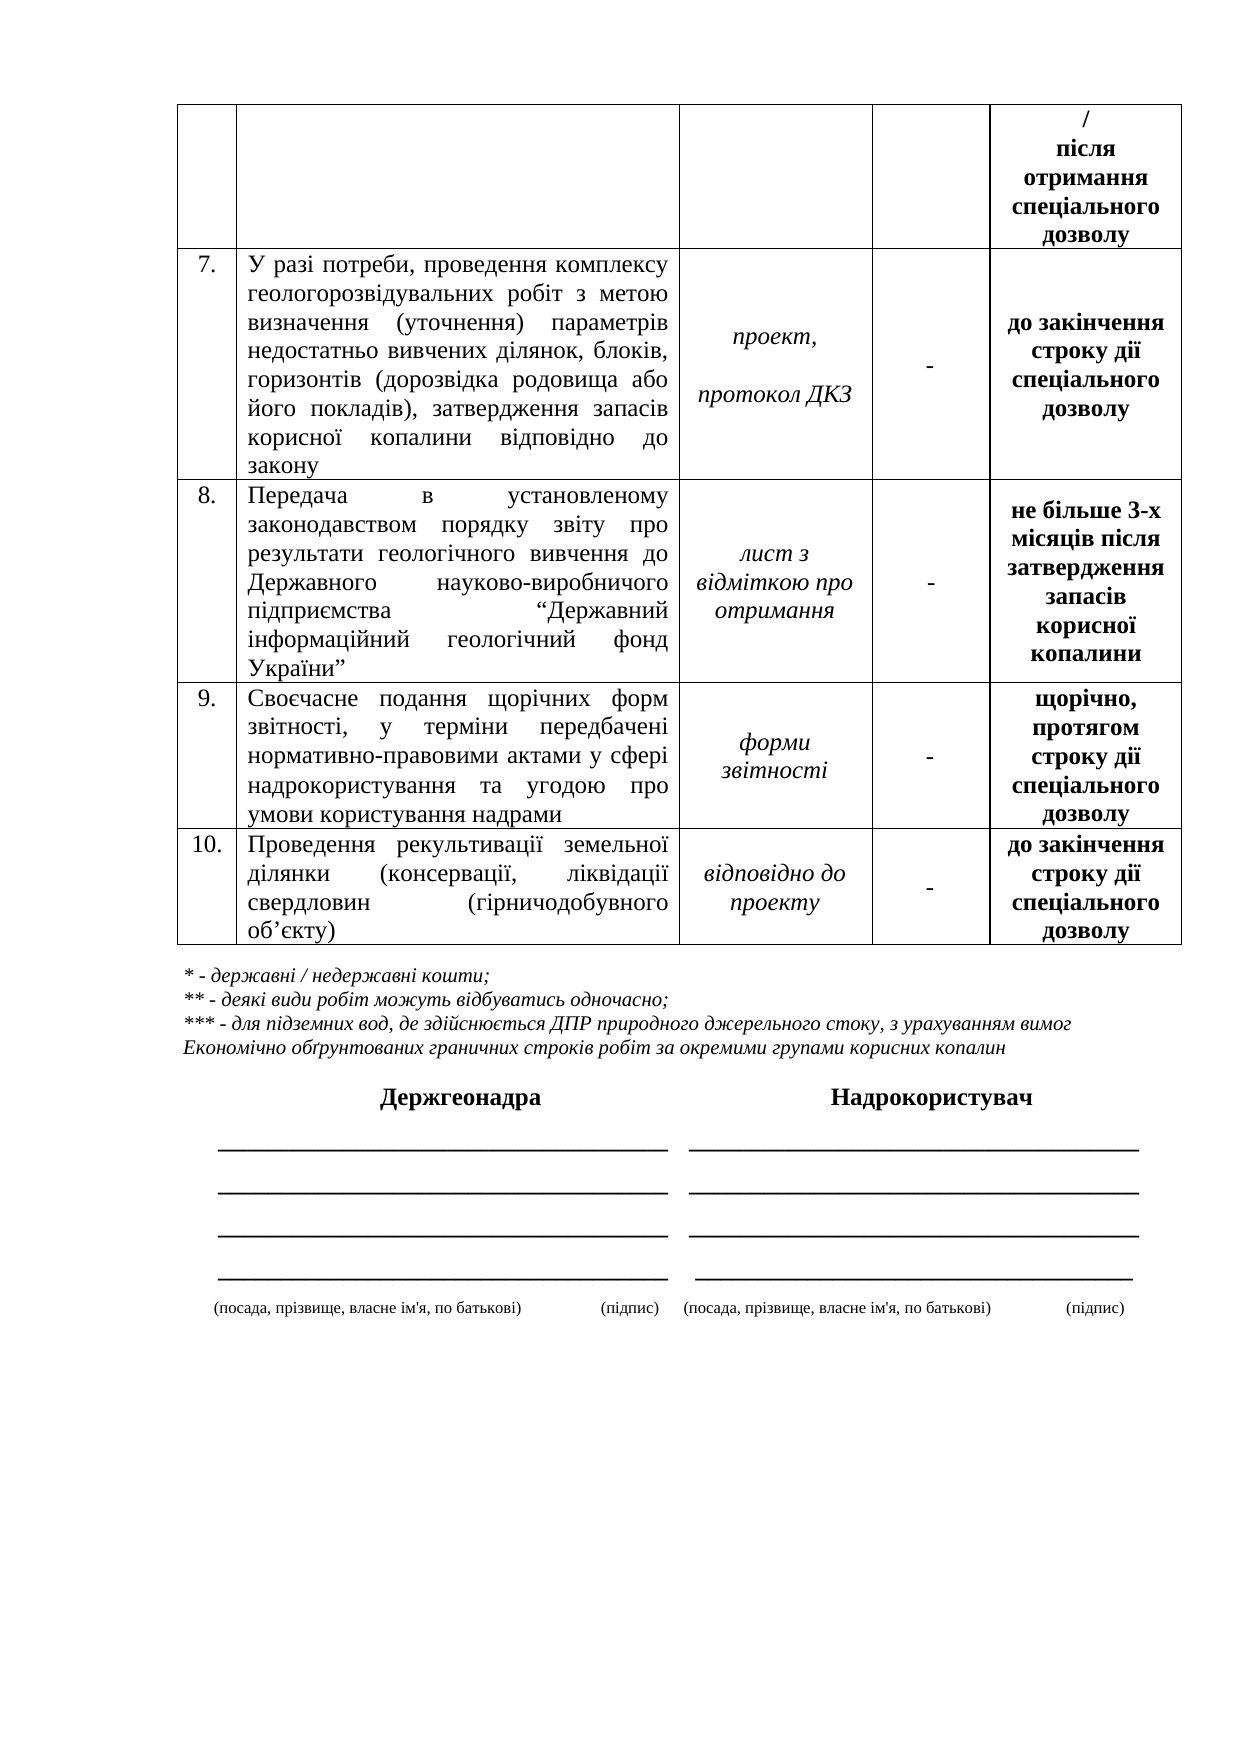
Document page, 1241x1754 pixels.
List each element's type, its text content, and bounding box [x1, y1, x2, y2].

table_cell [991, 105, 1181, 248]
table_cell - [873, 683, 989, 828]
table_cell 8. [178, 480, 236, 682]
table_cell відповідно до проекту [680, 829, 872, 944]
table_cell - [873, 480, 989, 682]
table_cell 7. [178, 249, 236, 479]
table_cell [237, 105, 679, 248]
table_cell до закінчення строку дії спеціального дозволу [991, 249, 1181, 479]
table_cell 6. [178, 105, 236, 248]
table_cell 9. [178, 683, 236, 828]
table_cell Проведення рекультивації земельної ділянки (консервації, ліквідації свердловин (гірничодобувного об’єкту) [237, 829, 679, 944]
table_cell У разі потреби, проведення комплексу геологорозвідувальних робіт з метою визначення (уточнення) параметрів недостатньо вивчених ділянок, блоків, горизонтів (дорозвідка родовища або його покладів), затвердження запасів корисної копалини відповідно до закону [237, 249, 679, 479]
table_cell - [873, 249, 989, 479]
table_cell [680, 105, 872, 248]
table_header * - державні / недержавні кошти; ** - деякі види робіт можуть відбуватись одночасно; *** - для підземних вод, де здійснюється ДПР природного джерельного стоку, з урахуванням вимог Економічно обґрунтованих граничних строків робіт за окремими групами корисних копалин [177, 957, 1111, 1064]
table_cell - [873, 105, 989, 248]
table_header Держгеонадра ________________________________________________________________________________________________________________________________________________ (посада, прізвище, власне ім'я, по батькові) (підпис) [208, 1076, 678, 1334]
table_cell щорічно, протягом строку дії спеціального дозволу [991, 683, 1181, 828]
table_header Надрокористувач _______________________________________________________________________________________________________________________________________________ (посада, прізвище, власне ім'я, по батькові) (підпис) [678, 1076, 1150, 1334]
table_cell до закінчення строку дії спеціального дозволу [991, 829, 1181, 944]
table_cell лист з відміткою про отримання [680, 480, 872, 682]
table_cell 10. [178, 829, 236, 944]
table_cell форми звітності [680, 683, 872, 828]
table_cell - [873, 829, 989, 944]
table_cell Своєчасне подання щорічних форм звітності, у терміни передбачені нормативно-правовими актами у сфері надрокористування та угодою про умови користування надрами [237, 683, 679, 828]
table_cell проект, протокол ДКЗ [680, 249, 872, 479]
table_cell Передача в установленому законодавством порядку звіту про результати геологічного вивчення до Державного науково-виробничого підприємства “Державний інформаційний геологічний фонд України” [237, 480, 679, 682]
table_cell не більше 3-х місяців після затвердження запасів корисної копалини [991, 480, 1181, 682]
